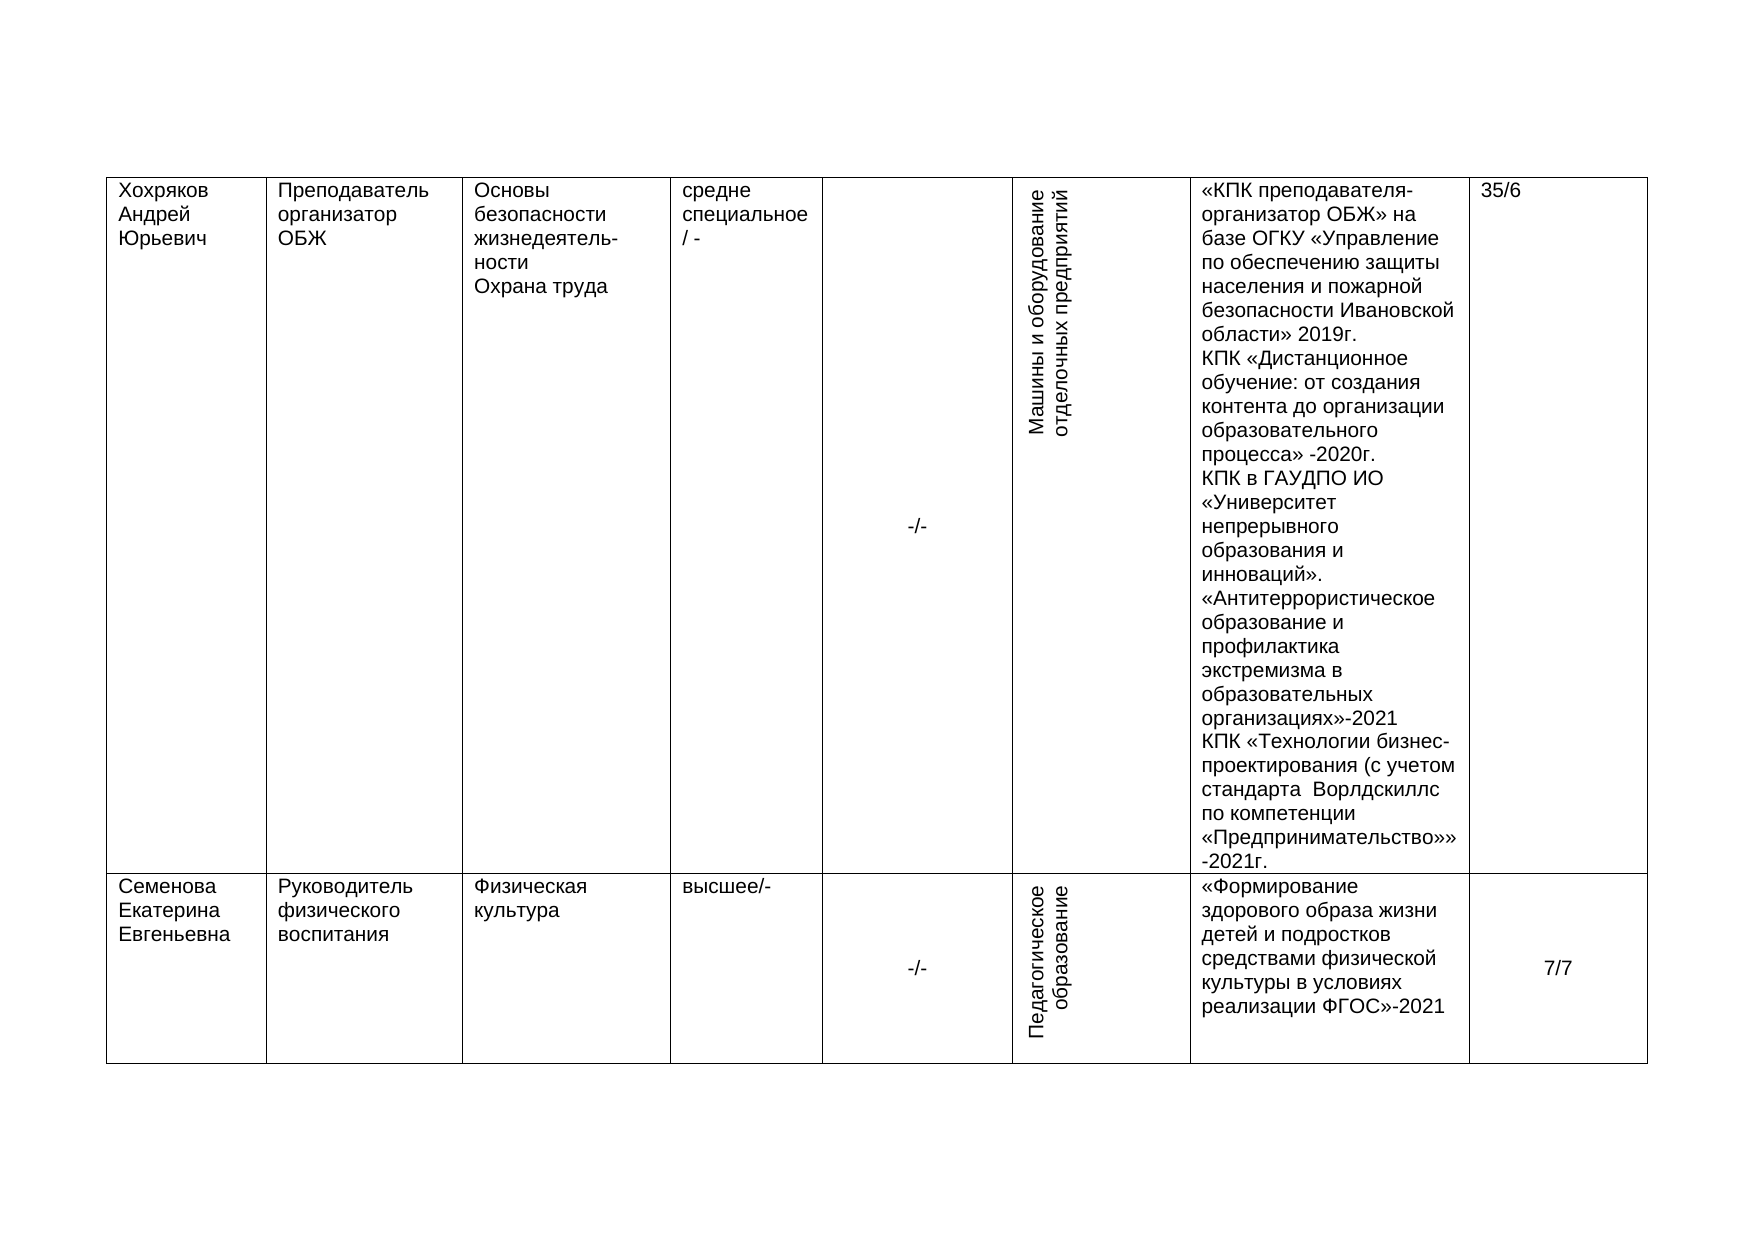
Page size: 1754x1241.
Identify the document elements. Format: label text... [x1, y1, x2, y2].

table_cell Машины и оборудование отделочных предприятий [1013, 178, 1190, 873]
table_cell «Формирование здорового образа жизни детей и подростков средствами физической культуры в условиях реализации ФГОС»-2021 [1191, 874, 1469, 1062]
table_cell Семенова Екатерина Евгеньевна [107, 874, 266, 1062]
table_cell Педагогическое образование [1013, 874, 1190, 1062]
table_cell -/- [823, 178, 1012, 873]
table_cell «КПК преподавателя- организатор ОБЖ» на базе ОГКУ «Управление по обеспечению защиты населения и пожарной безопасности Ивановской области» 2019г. КПК «Дистанционное обучение: от создания контента до организации образовательного процесса» -2020г. КПК в ГАУДПО ИО «Университет непрерывного образования и инноваций». «Антитеррористическое образование и профилактика экстремизма в образовательных организациях»-2021 КПК «Технологии бизнес-проектирования (с учетом стандарта Ворлдскиллс по компетенции «Предпринимательство»»-2021г. [1191, 178, 1469, 873]
table_cell 7/7 [1470, 874, 1647, 1062]
table_cell высшее/- [671, 874, 822, 1062]
table_cell средне специальное/ - [671, 178, 822, 873]
table_cell 35/6 [1470, 178, 1647, 873]
table_cell Руководитель физического воспитания [267, 874, 462, 1062]
table_cell -/- [823, 874, 1012, 1062]
table_cell Преподаватель организатор ОБЖ [267, 178, 462, 873]
table_cell Хохряков Андрей Юрьевич [107, 178, 266, 873]
table_cell Основы безопасности жизнедеятель-ности Охрана труда [463, 178, 670, 873]
table_cell Физическая культура [463, 874, 670, 1062]
